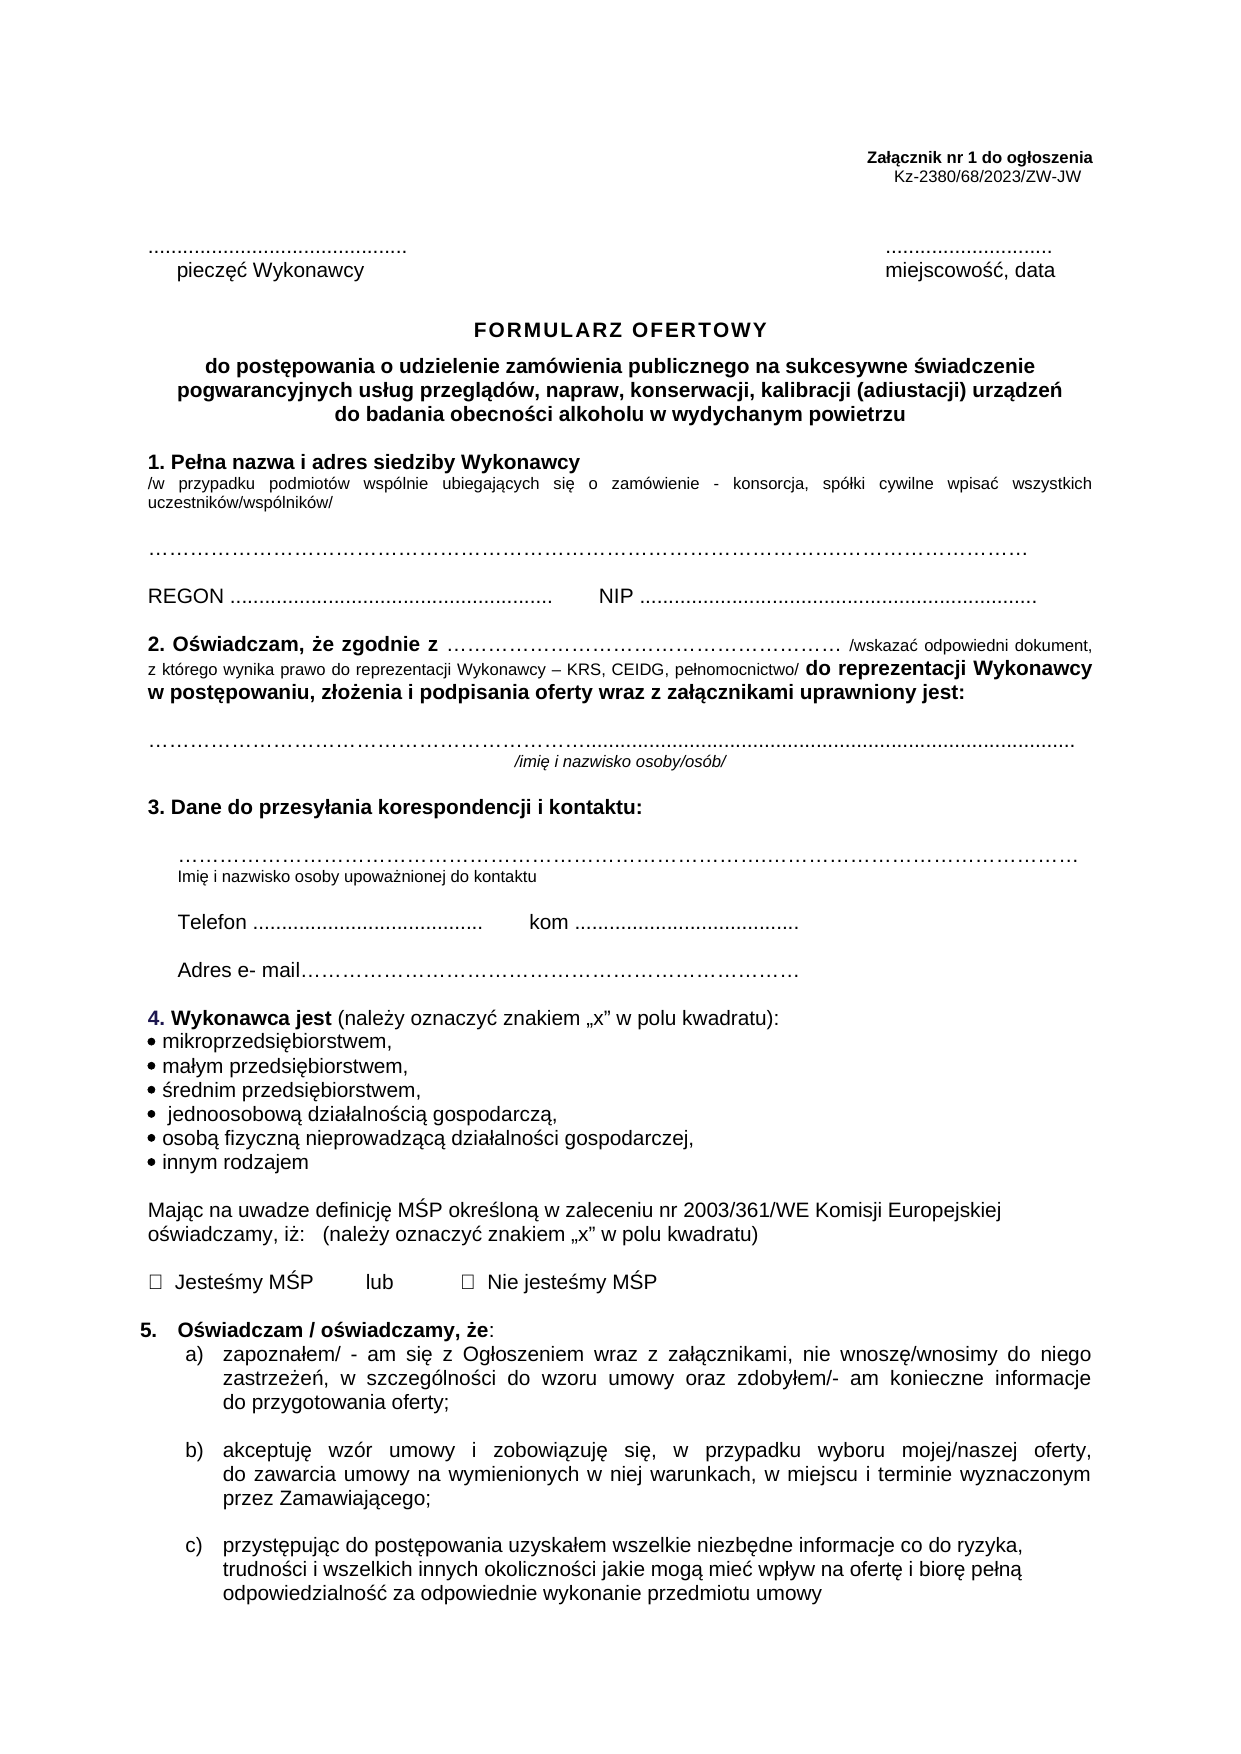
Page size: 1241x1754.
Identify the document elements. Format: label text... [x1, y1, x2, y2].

text Imię i nazwisko osoby upoważnionej do kontaktu [177, 866, 1093, 886]
text 4. Wykonawca jest (należy oznaczyć znakiem „x” w polu kwadratu): [148, 1005, 1093, 1029]
text jednoosobową działalnością gospodarczą, [148, 1102, 1093, 1126]
text do postępowania o udzielenie zamówienia publicznego na sukcesywne świadczenie pogwarancyjnych usług przeglądów, napraw, konserwacji, kalibracji (adiustacji) urządzeń do badania obecności alkoholu w wydychanym powietrzu [148, 354, 1093, 426]
text średnim przedsiębiorstwem, [148, 1077, 1093, 1102]
text ………………………………………………………..................................................................................... [148, 727, 1093, 751]
text Telefon ........................................ kom ....................................... [177, 909, 1093, 933]
text ……………………………………………………………………………………….……………………… [148, 536, 1093, 560]
text ………………………………………………………………………….……………………………………… [177, 842, 1093, 866]
text osobą fizyczną nieprowadzącą działalności gospodarczej, [148, 1126, 1093, 1150]
list zapoznałem/ - am się z Ogłoszeniem wraz z załącznikami, nie wnoszę/wnosimy do niego zastrzeżeń, w szczególności do wzoru umowy oraz zdobyłem/- am konieczne informacje do przygotowania oferty; [185, 1342, 1093, 1413]
text REGON ........................................................ NIP ..................................................................... [148, 584, 1093, 608]
text ............................................. ............................. [148, 234, 1152, 258]
text Mając na uwadze definicję MŚP określoną w zaleceniu nr 2003/361/WE Komisji Europejskiej oświadczamy, iż: (należy oznaczyć znakiem „x” w polu kwadratu) [148, 1198, 1093, 1246]
list akceptuję wzór umowy i zobowiązuję się, w przypadku wyboru mojej/naszej oferty, do zawarcia umowy na wymienionych w niej warunkach, w miejscu i terminie wyznaczonym przez Zamawiającego; [185, 1437, 1093, 1509]
text Adres e- mail……………………………………………………………… [148, 957, 1093, 981]
list Oświadczam / oświadczamy, że: [140, 1318, 1093, 1342]
text Kz-2380/68/2023/ZW-JW [148, 167, 1093, 186]
text 2. Oświadczam, że zgodnie z ………………………………………………… /wskazać odpowiedni dokument, z którego wynika prawo do reprezentacji Wykonawcy – KRS, CEIDG, pełnomocnictwo/ do reprezentacji Wykonawcy w postępowaniu, złożenia i podpisania oferty wraz z załącznikami uprawniony jest: [148, 632, 1093, 703]
text /imię i nazwisko osoby/osób/ [148, 751, 1093, 771]
text pieczęć Wykonawcy miejscowość, data [148, 258, 1152, 282]
subtitle FORMULARZ OFERTOWY [148, 318, 1093, 342]
text mikroprzedsiębiorstwem, [148, 1029, 1093, 1053]
text Załącznik nr 1 do ogłoszenia [148, 148, 1093, 167]
text  Jesteśmy MŚP lub  Nie jesteśmy MŚP [148, 1270, 1093, 1294]
text 3. Dane do przesyłania korespondencji i kontaktu: [148, 794, 1093, 818]
text 1. Pełna nazwa i adres siedziby Wykonawcy [148, 449, 1093, 473]
text /w przypadku podmiotów wspólnie ubiegających się o zamówienie - konsorcja, spółki cywilne wpisać wszystkich uczestników/wspólników/ [148, 473, 1093, 512]
text małym przedsiębiorstwem, [148, 1053, 1093, 1077]
list przystępując do postępowania uzyskałem wszelkie niezbędne informacje co do ryzyka, trudności i wszelkich innych okoliczności jakie mogą mieć wpływ na ofertę i biorę pełną odpowiedzialność za odpowiednie wykonanie przedmiotu umowy [185, 1533, 1093, 1605]
text innym rodzajem [148, 1150, 1093, 1174]
